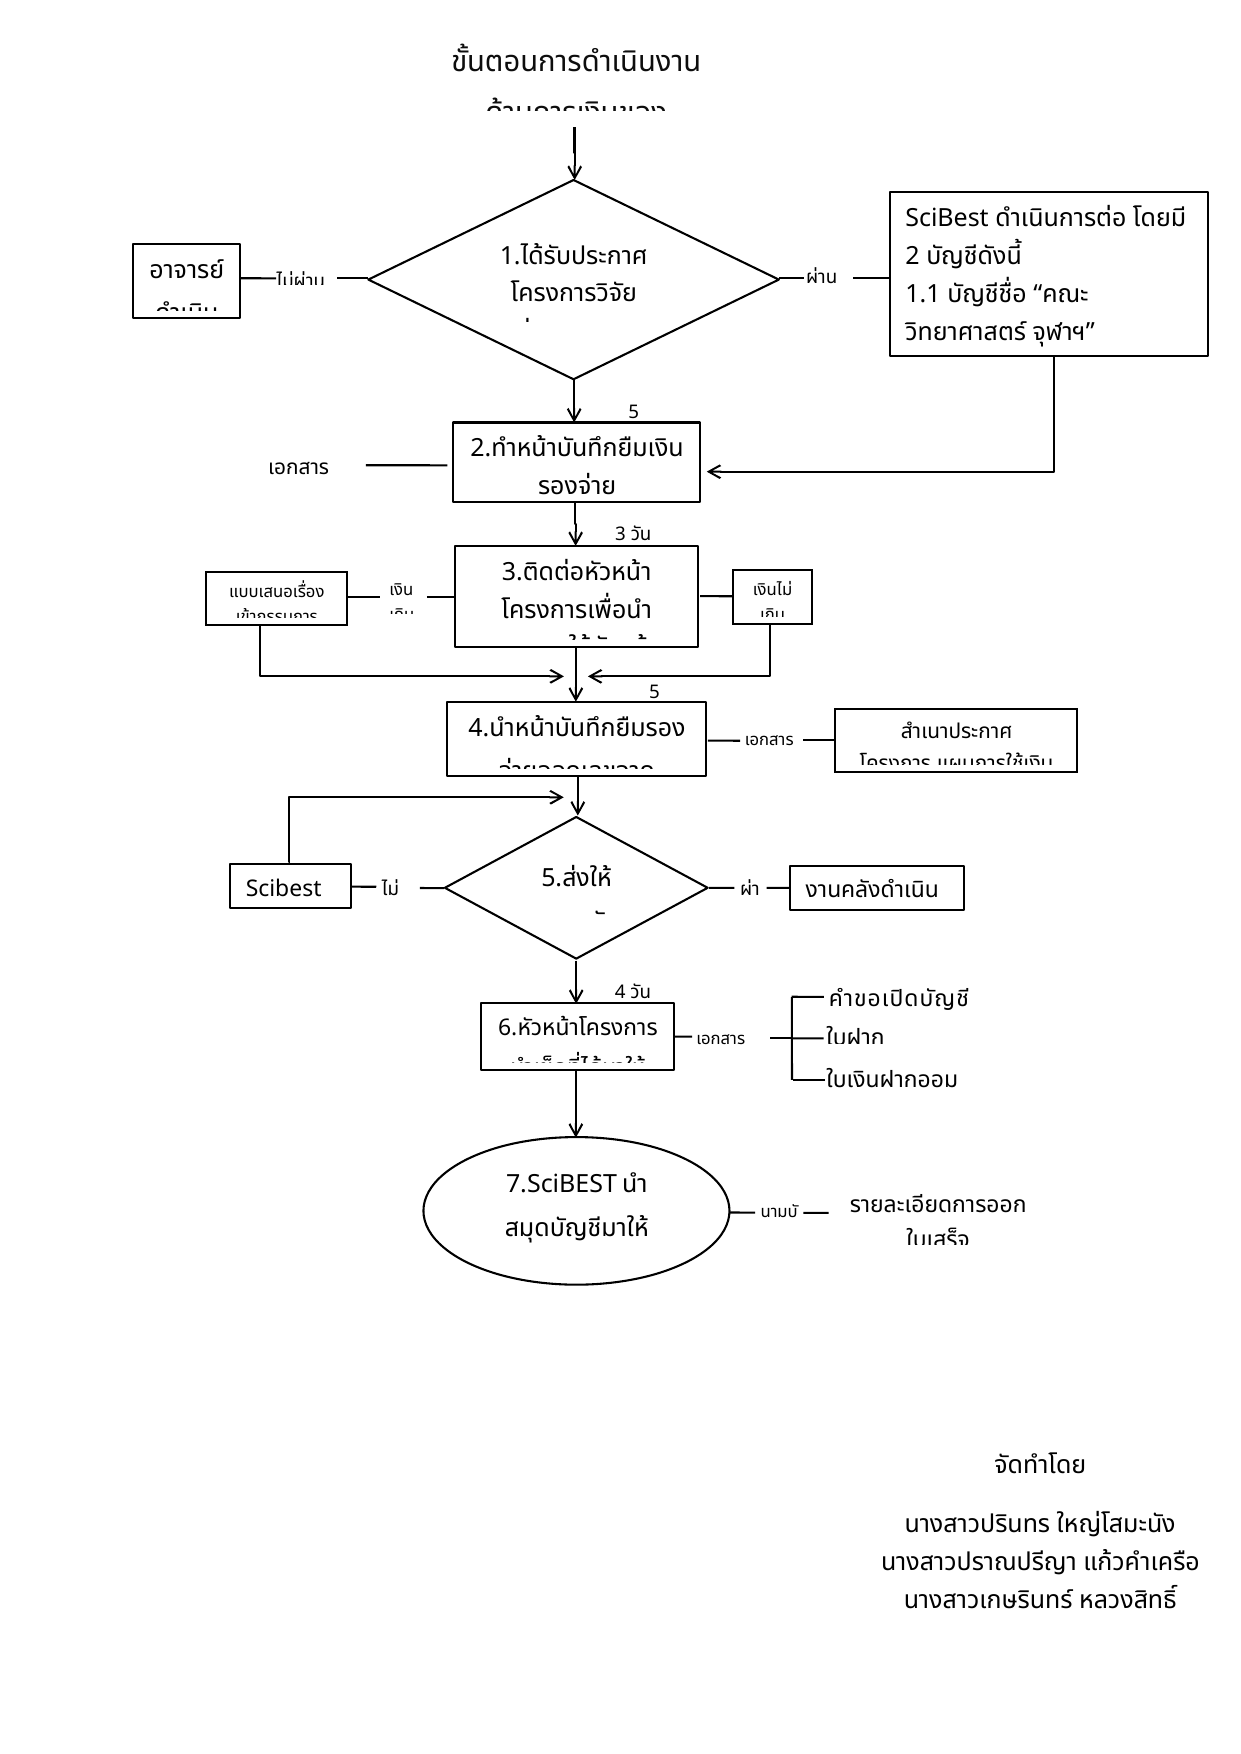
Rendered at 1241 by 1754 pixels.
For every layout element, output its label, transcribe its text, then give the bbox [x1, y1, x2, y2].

text นางสาวปรินทร ใหญ่โสมะนัง [854, 1506, 1226, 1544]
text จัดทำโดย [29, 1447, 1226, 1485]
text นางสาวเกษรินทร์ หลวงสิทธิ์ [854, 1582, 1226, 1619]
text นางสาวปราณปรีญา แก้วคำเครือ [854, 1544, 1226, 1582]
